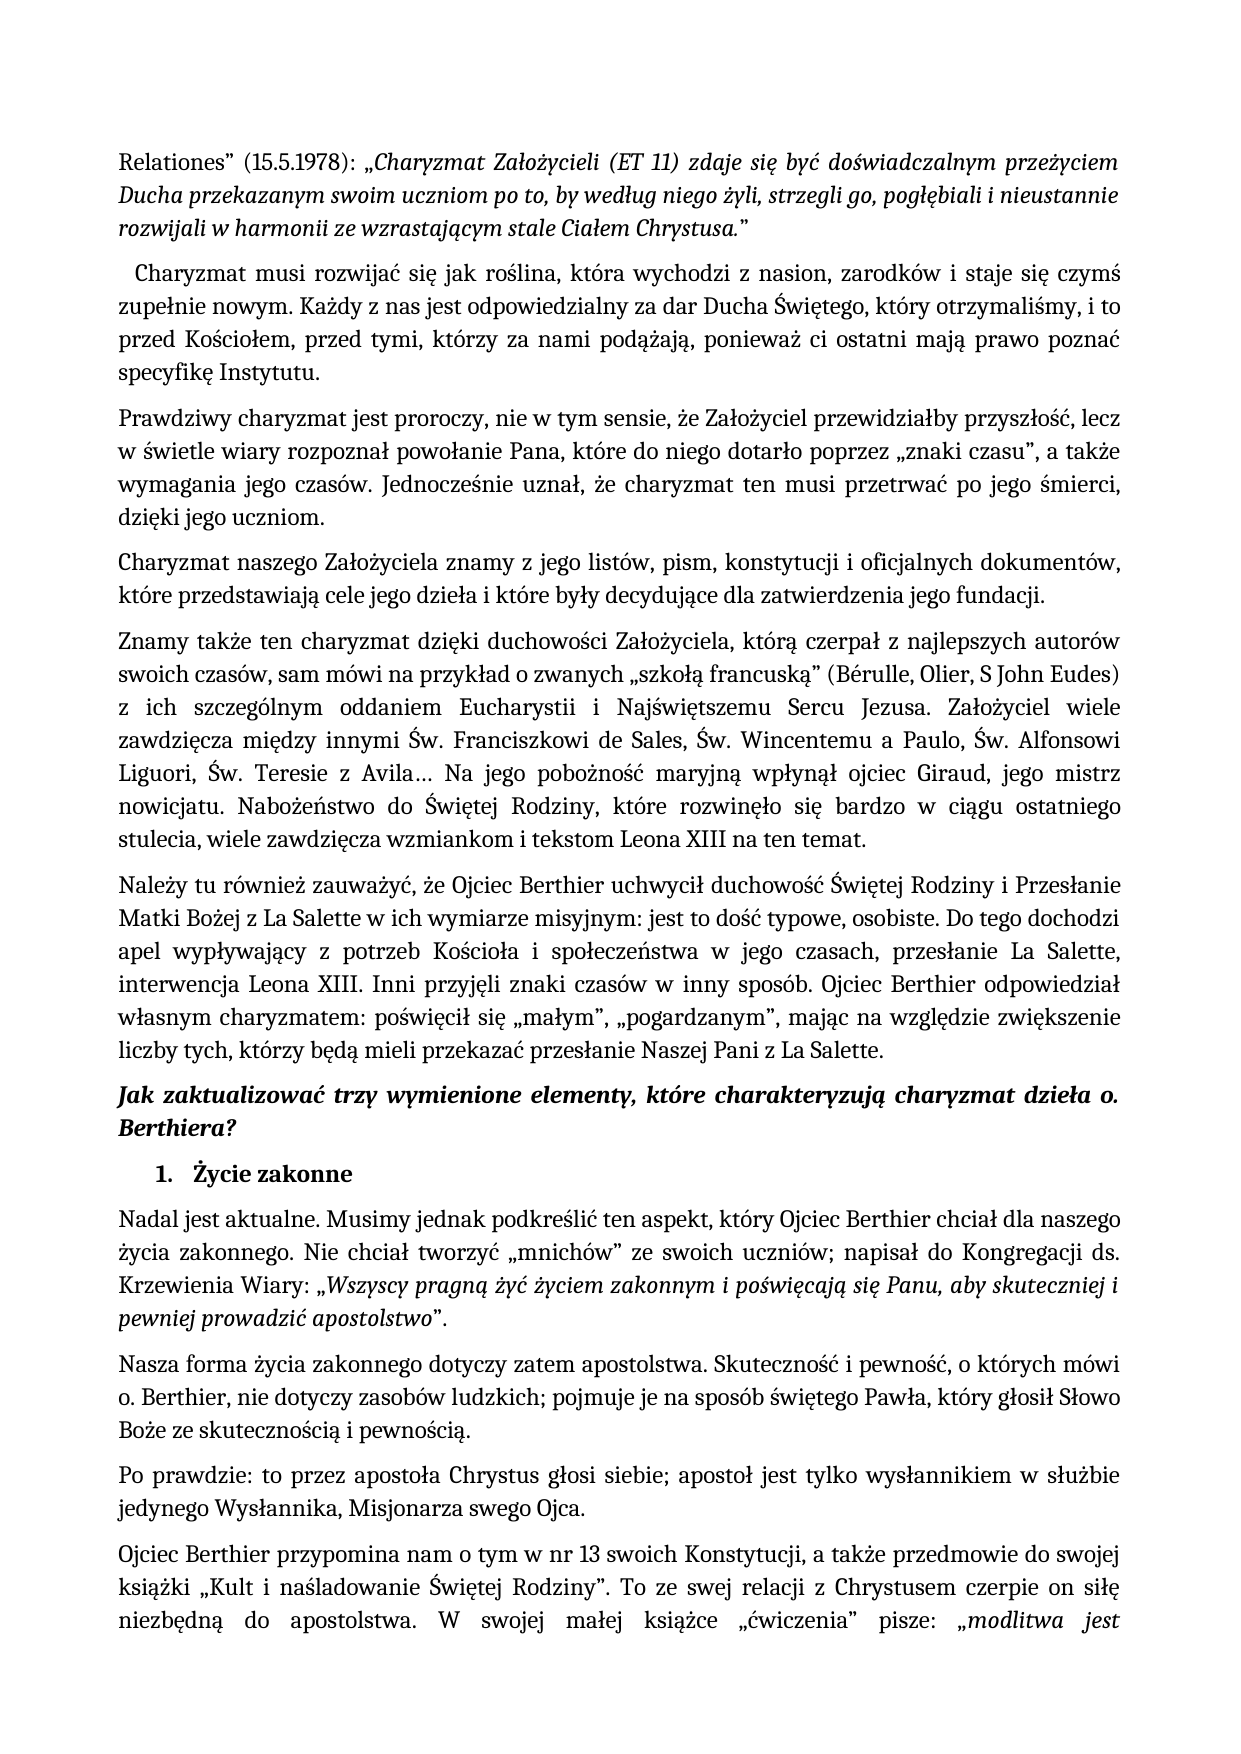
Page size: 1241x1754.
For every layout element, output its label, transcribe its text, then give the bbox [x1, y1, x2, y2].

text Nasza forma życia zakonnego dotyczy zatem apostolstwa. Skuteczność i pewność, o których mówi o. Berthier, nie dotyczy zasobów ludzkich; pojmuje je na sposób świętego Pawła, który głosił Słowo Boże ze skutecznością i pewnością. [118, 1350, 1122, 1444]
text Charyzmat naszego Założyciela znamy z jego listów, pism, konstytucji i oficjalnych dokumentów, które przedstawiają cele jego dzieła i które były decydujące dla zatwierdzenia jego fundacji. [118, 548, 1122, 610]
text Znamy także ten charyzmat dzięki duchowości Założyciela, którą czerpał z najlepszych autorów swoich czasów, sam mówi na przykład o zwanych „szkołą francuską” (Bérulle, Olier, S John Eudes) z ich szczególnym oddaniem Eucharystii i Najświętszemu Sercu Jezusa. Założyciel wiele zawdzięcza między innymi Św. Franciszkowi de Sales, Św. Wincentemu a Paulo, Św. Alfonsowi Liguori, Św. Teresie z Avila… Na jego pobożność maryjną wpłynął ojciec Giraud, jego mistrz nowicjatu. Nabożeństwo do Świętej Rodziny, które rozwinęło się bardzo w ciągu ostatniego stulecia, wiele zawdzięcza wzmiankom i tekstom Leona XIII na ten temat. [118, 627, 1122, 854]
text Należy tu również zauważyć, że Ojciec Berthier uchwycił duchowość Świętej Rodziny i Przesłanie Matki Bożej z La Salette w ich wymiarze misyjnym: jest to dość typowe, osobiste. Do tego dochodzi apel wypływający z potrzeb Kościoła i społeczeństwa w jego czasach, przesłanie La Salette, interwencja Leona XIII. Inni przyjęli znaki czasów w inny sposób. Ojciec Berthier odpowiedział własnym charyzmatem: poświęcił się „małym”, „pogardzanym”, mając na względzie zwiększenie liczby tych, którzy będą mieli przekazać przesłanie Naszej Pani z La Salette. [118, 871, 1122, 1064]
text Po prawdzie: to przez apostoła Chrystus głosi siebie; apostoł jest tylko wysłannikiem w służbie jedynego Wysłannika, Misjonarza swego Ojca. [118, 1461, 1122, 1523]
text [118, 1540, 1122, 1635]
list Życie zakonne [156, 1160, 1122, 1188]
text Nadal jest aktualne. Musimy jednak podkreślić ten aspekt, który Ojciec Berthier chciał dla naszego życia zakonnego. Nie chciał tworzyć „mnichów” ze swoich uczniów; napisał do Kongregacji ds. Krzewienia Wiary: „Wszyscy pragną żyć życiem zakonnym i poświęcają się Panu, aby skuteczniej i pewniej prowadzić apostolstwo”. [118, 1205, 1122, 1333]
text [118, 148, 1122, 242]
text Prawdziwy charyzmat jest proroczy, nie w tym sensie, że Założyciel przewidziałby przyszłość, lecz w świetle wiary rozpoznał powołanie Pana, które do niego dotarło poprzez „znaki czasu”, a także wymagania jego czasów. Jednocześnie uznał, że charyzmat ten musi przetrwać po jego śmierci, dzięki jego uczniom. [118, 404, 1122, 532]
text Jak zaktualizować trzy wymienione elementy, które charakteryzują charyzmat dzieła o. Berthiera? [118, 1081, 1122, 1143]
text Charyzmat musi rozwijać się jak roślina, która wychodzi z nasion, zarodków i staje się czymś zupełnie nowym. Każdy z nas jest odpowiedzialny za dar Ducha Świętego, który otrzymaliśmy, i to przed Kościołem, przed tymi, którzy za nami podążają, ponieważ ci ostatni mają prawo poznać specyfikę Instytutu. [118, 259, 1122, 387]
